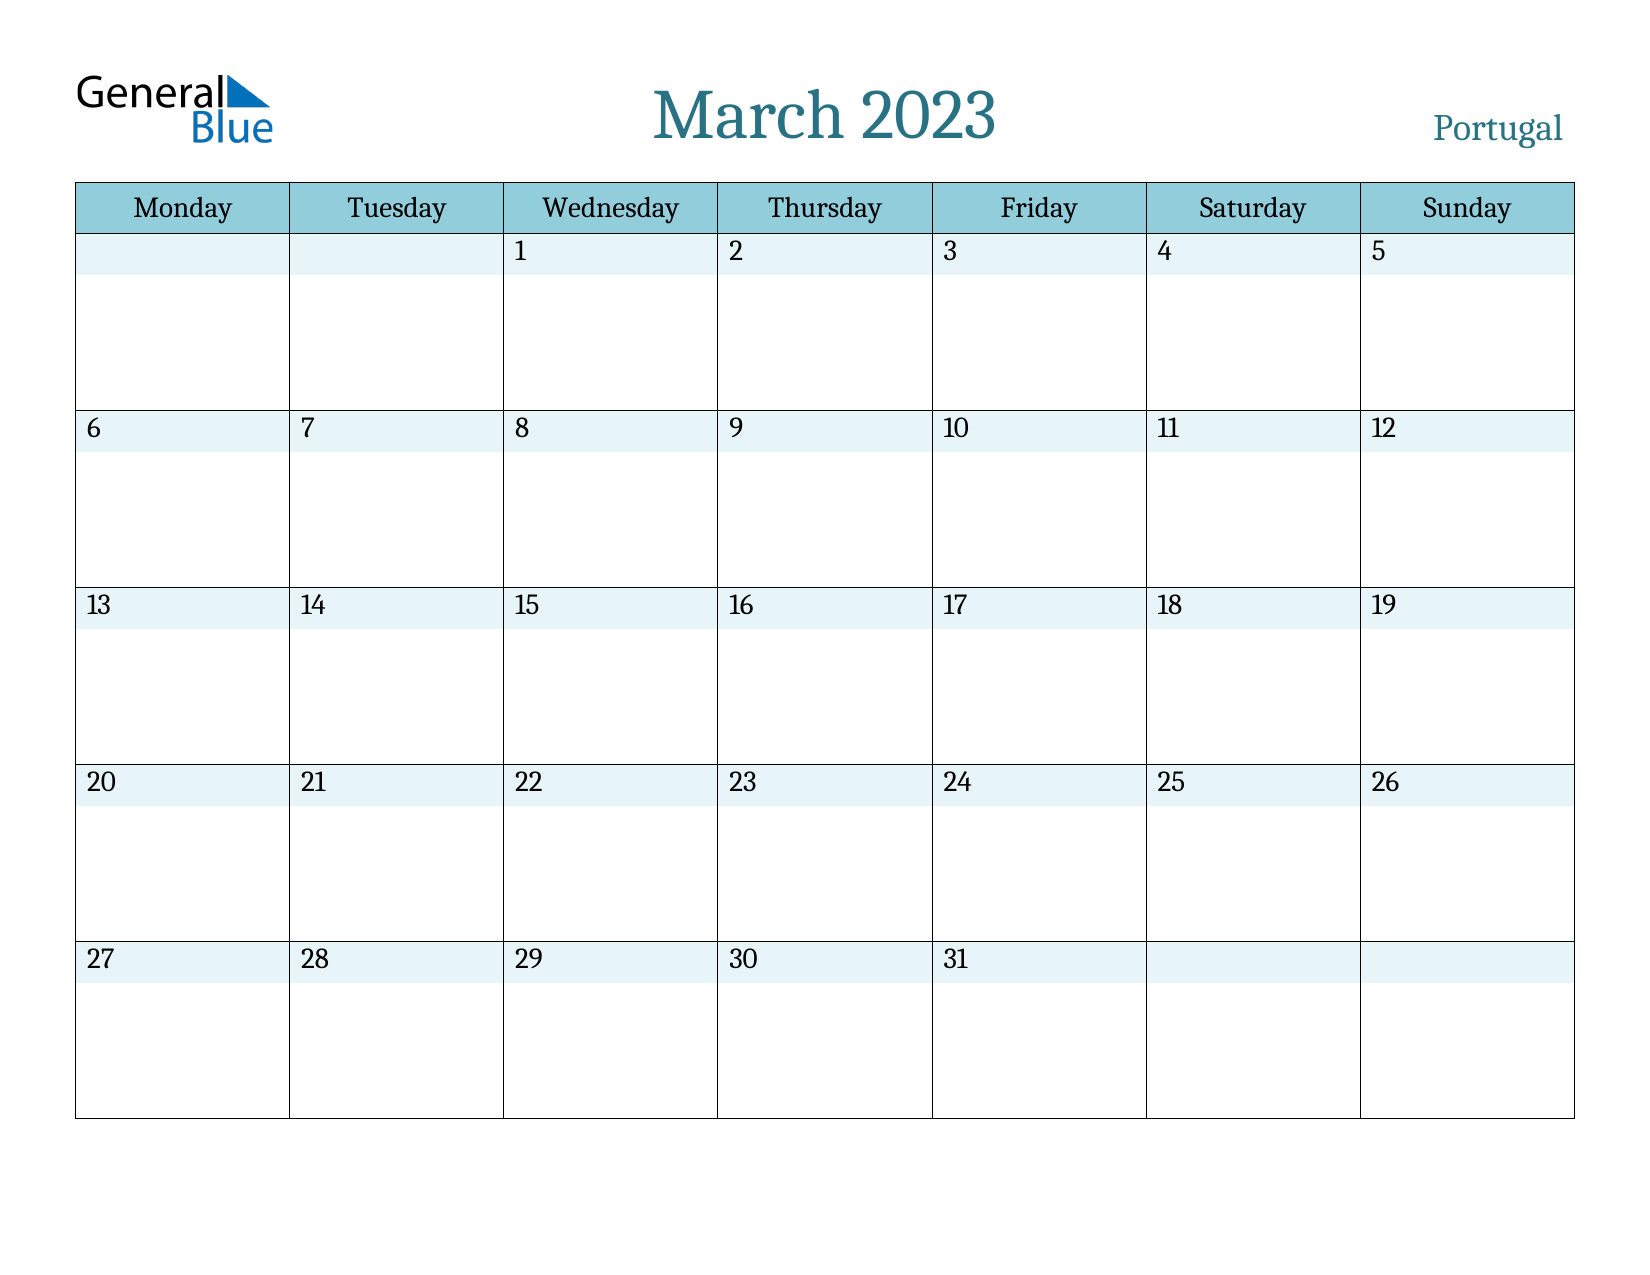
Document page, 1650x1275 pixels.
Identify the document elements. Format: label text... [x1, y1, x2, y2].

table_cell [1361, 629, 1574, 764]
table_cell Sunday [1361, 183, 1574, 233]
table_cell 15 [504, 588, 717, 629]
table_cell [290, 275, 503, 410]
table_cell [933, 275, 1146, 410]
table_cell 7 [290, 411, 503, 452]
table_cell 16 [718, 588, 932, 629]
table_cell [1361, 983, 1574, 1118]
table_cell [1147, 629, 1360, 764]
table_header [76, 75, 503, 182]
table_cell [1361, 275, 1574, 410]
table_cell [290, 629, 503, 764]
table_cell 29 [504, 942, 717, 983]
table_cell [933, 806, 1146, 941]
table_cell 2 [718, 234, 932, 275]
table_cell 31 [933, 942, 1146, 983]
table_cell [290, 983, 503, 1118]
table_cell 3 [933, 234, 1146, 275]
table_cell Saturday [1147, 183, 1360, 233]
table_header Portugal [1146, 75, 1574, 182]
table_cell 22 [504, 765, 717, 806]
table_cell [76, 629, 289, 764]
table_cell [1361, 806, 1574, 941]
picture [77, 75, 273, 143]
table_cell 12 [1361, 411, 1574, 452]
table_cell [290, 234, 503, 275]
table_cell 9 [718, 411, 932, 452]
table_cell 11 [1147, 411, 1360, 452]
table_cell Friday [933, 183, 1146, 233]
table_cell [718, 983, 932, 1118]
table_cell [76, 983, 289, 1118]
table_cell [504, 629, 717, 764]
table_cell [504, 452, 717, 587]
table_cell [76, 806, 289, 941]
table_cell [933, 983, 1146, 1118]
table_cell [718, 275, 932, 410]
table_cell [718, 806, 932, 941]
table_header March 2023 [504, 75, 1146, 182]
table_cell 25 [1147, 765, 1360, 806]
table_cell [1361, 452, 1574, 587]
table_cell 23 [718, 765, 932, 806]
table_cell [504, 275, 717, 410]
table_cell [1147, 452, 1360, 587]
table_cell [290, 806, 503, 941]
table_cell 5 [1361, 234, 1574, 275]
table_cell 18 [1147, 588, 1360, 629]
table_cell Monday [76, 183, 289, 233]
table_cell 27 [76, 942, 289, 983]
table_cell 21 [290, 765, 503, 806]
table_cell [1147, 806, 1360, 941]
table_cell Thursday [718, 183, 932, 233]
table_cell [1361, 942, 1574, 983]
table_cell [76, 234, 289, 275]
table_cell 13 [76, 588, 289, 629]
table_cell [1147, 983, 1360, 1118]
table_cell 14 [290, 588, 503, 629]
table_cell 26 [1361, 765, 1574, 806]
table_cell [76, 275, 289, 410]
table_cell [76, 452, 289, 587]
table_cell 4 [1147, 234, 1360, 275]
table_cell 19 [1361, 588, 1574, 629]
table_cell [1147, 275, 1360, 410]
table_cell 28 [290, 942, 503, 983]
table_cell [718, 452, 932, 587]
table_cell [290, 452, 503, 587]
table_cell Tuesday [290, 183, 503, 233]
table_cell [933, 452, 1146, 587]
table_cell 24 [933, 765, 1146, 806]
table_cell [718, 629, 932, 764]
table_cell [1147, 942, 1360, 983]
table_cell [504, 806, 717, 941]
table_cell 8 [504, 411, 717, 452]
table_cell Wednesday [504, 183, 717, 233]
table_cell 6 [76, 411, 289, 452]
table_cell 30 [718, 942, 932, 983]
table_cell [504, 983, 717, 1118]
table_cell 1 [504, 234, 717, 275]
table_cell 10 [933, 411, 1146, 452]
table_cell 20 [76, 765, 289, 806]
table_cell 17 [933, 588, 1146, 629]
table_cell [933, 629, 1146, 764]
